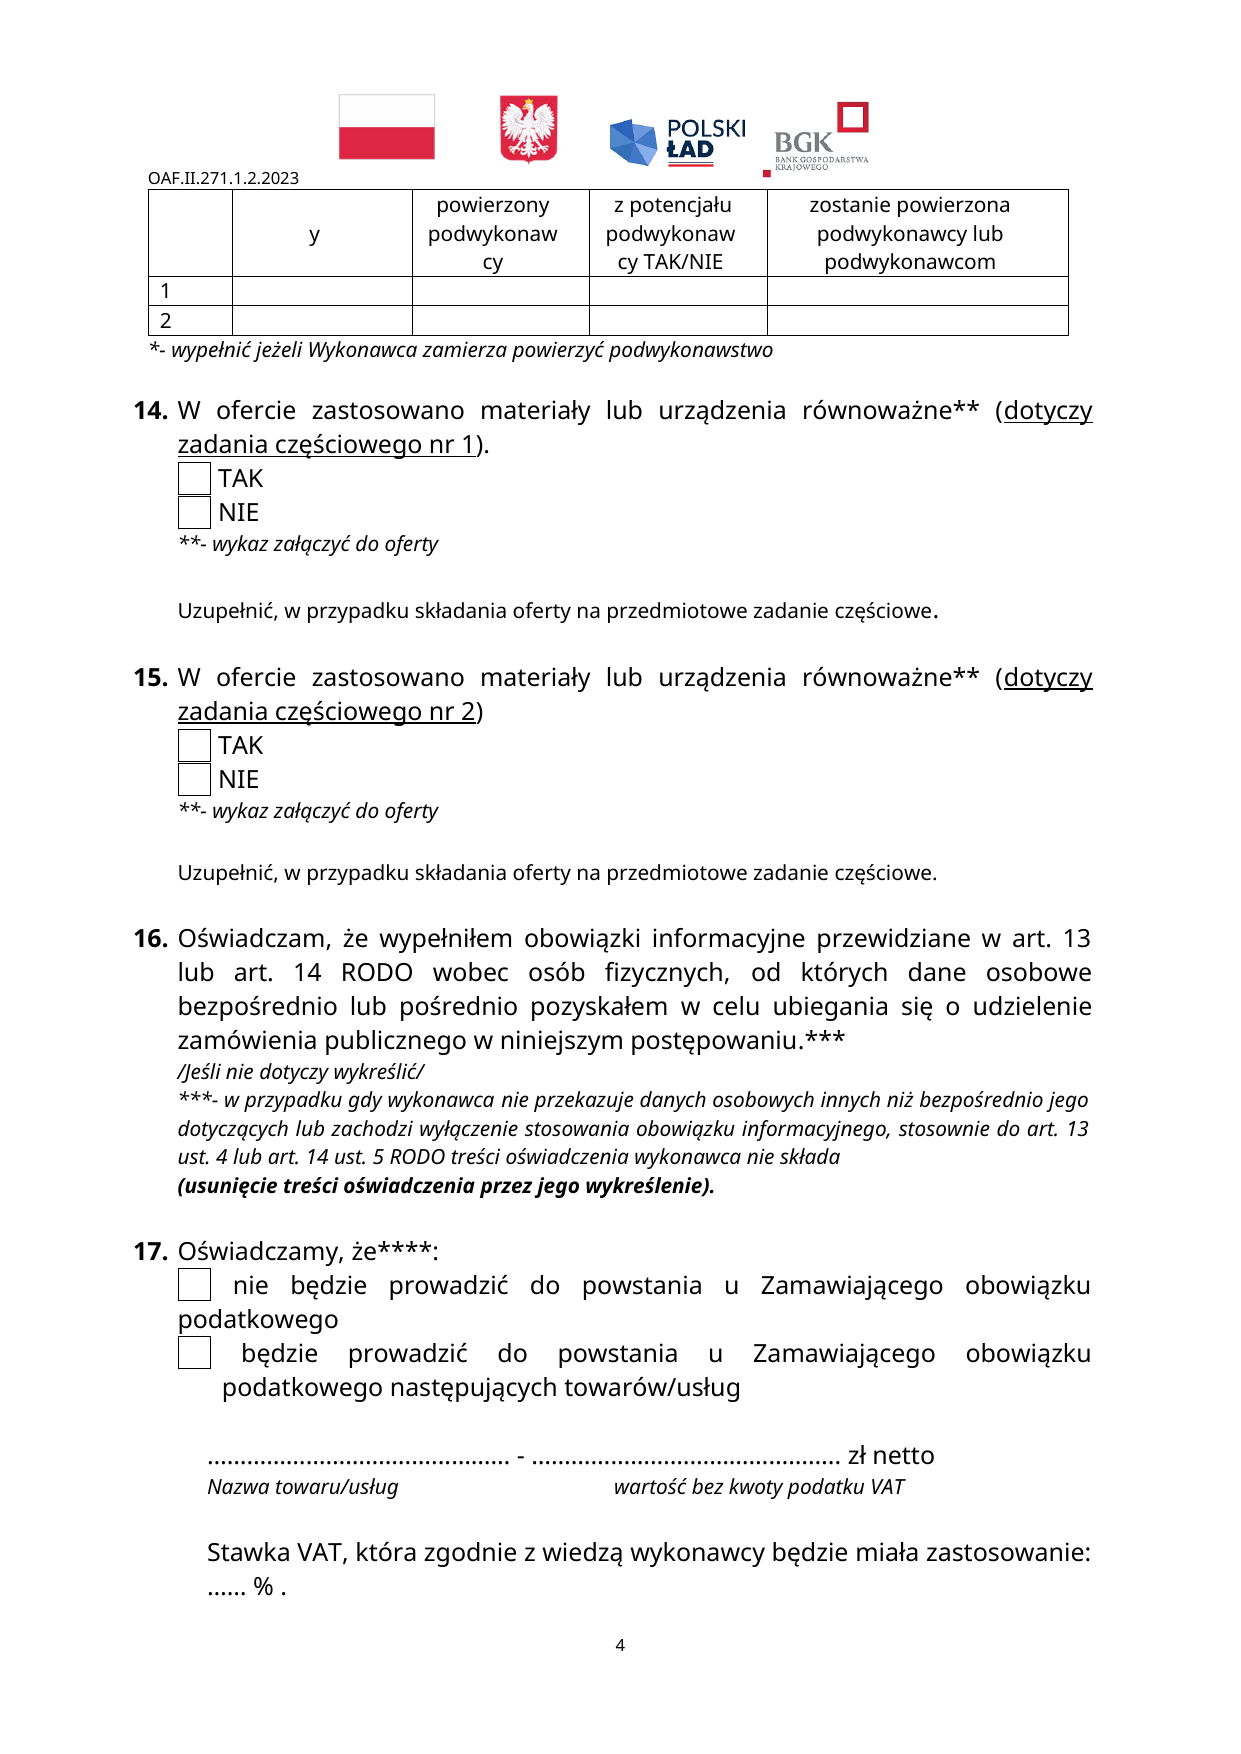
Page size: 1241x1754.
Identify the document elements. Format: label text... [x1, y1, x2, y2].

text /Jeśli nie dotyczy wykreślić/ [177, 1057, 1092, 1086]
text Uzupełnić, w przypadku składania oferty na przedmiotowe zadanie częściowe. [148, 591, 1092, 626]
text nie będzie prowadzić do powstania u Zamawiającego obowiązku podatkowego [177, 1267, 1092, 1336]
table_cell 2 [149, 306, 232, 334]
table_header L. p. [149, 190, 232, 276]
text będzie prowadzić do powstania u Zamawiającego obowiązku podatkowego następujących towarów/usług [177, 1336, 1092, 1404]
table_cell [413, 306, 589, 334]
text Uzupełnić, w przypadku składania oferty na przedmiotowe zadanie częściowe. [148, 858, 1092, 887]
table_cell [590, 277, 767, 305]
list Oświadczamy, że****: [133, 1233, 1092, 1267]
table_header Wykonawca korzysta z potencjału podwykonawcy TAK/NIE [590, 190, 767, 276]
text NIE [177, 495, 1092, 529]
text ………………………….…...……… - ……………………………………….. zł netto [207, 1438, 1092, 1472]
table_cell [768, 277, 1068, 305]
text **- wykaz załączyć do oferty [148, 529, 1092, 557]
text (usunięcie treści oświadczenia przez jego wykreślenie). [177, 1171, 1092, 1199]
text *- wypełnić jeżeli Wykonawca zamierza powierzyć podwykonawstwo [148, 336, 1092, 364]
text Nazwa towaru/usług wartość bez kwoty podatku VAT [207, 1472, 1092, 1500]
table_cell [768, 306, 1068, 334]
table_cell [590, 306, 767, 334]
list Oświadczam, że wypełniłem obowiązki informacyjne przewidziane w art. 13 lub art. 14 RODO wobec osób fizycznych, od których dane osobowe bezpośrednio lub pośrednio pozyskałem w celu ubiegania się o udzielenie zamówienia publicznego w niniejszym postępowaniu.*** [133, 921, 1092, 1057]
picture [299, 73, 597, 185]
table_header Nazwa (Firma) Podwykonawcy [233, 190, 412, 276]
text **- wykaz załączyć do oferty [148, 796, 1092, 824]
table_cell 1 [149, 277, 232, 305]
text TAK [177, 728, 1092, 762]
text TAK [177, 461, 1092, 495]
text Stawka VAT, która zgodnie z wiedzą wykonawcy będzie miała zastosowanie: …… % . [207, 1534, 1092, 1602]
table_cell [413, 277, 589, 305]
table_header Zakres zamówienia powierzony podwykonawcy [413, 190, 589, 276]
list W ofercie zastosowano materiały lub urządzenia równoważne** (dotyczy zadania częściowego nr 1). [133, 393, 1092, 461]
text ***- w przypadku gdy wykonawca nie przekazuje danych osobowych innych niż bezpośrednio jego dotyczących lub zachodzi wyłączenie stosowania obowiązku informacyjnego, stosownie do art. 13 ust. 4 lub art. 14 ust. 5 RODO treści oświadczenia wykonawca nie składa [177, 1086, 1092, 1171]
table_cell [233, 277, 412, 305]
table_cell [233, 306, 412, 334]
text NIE [177, 762, 1092, 796]
table_header Wartość lub procentowa część zamówienia, jaka zostanie powierzona podwykonawcy lub podwykonawcom [768, 190, 1068, 276]
list W ofercie zastosowano materiały lub urządzenia równoważne** (dotyczy zadania częściowego nr 2) [133, 659, 1092, 728]
